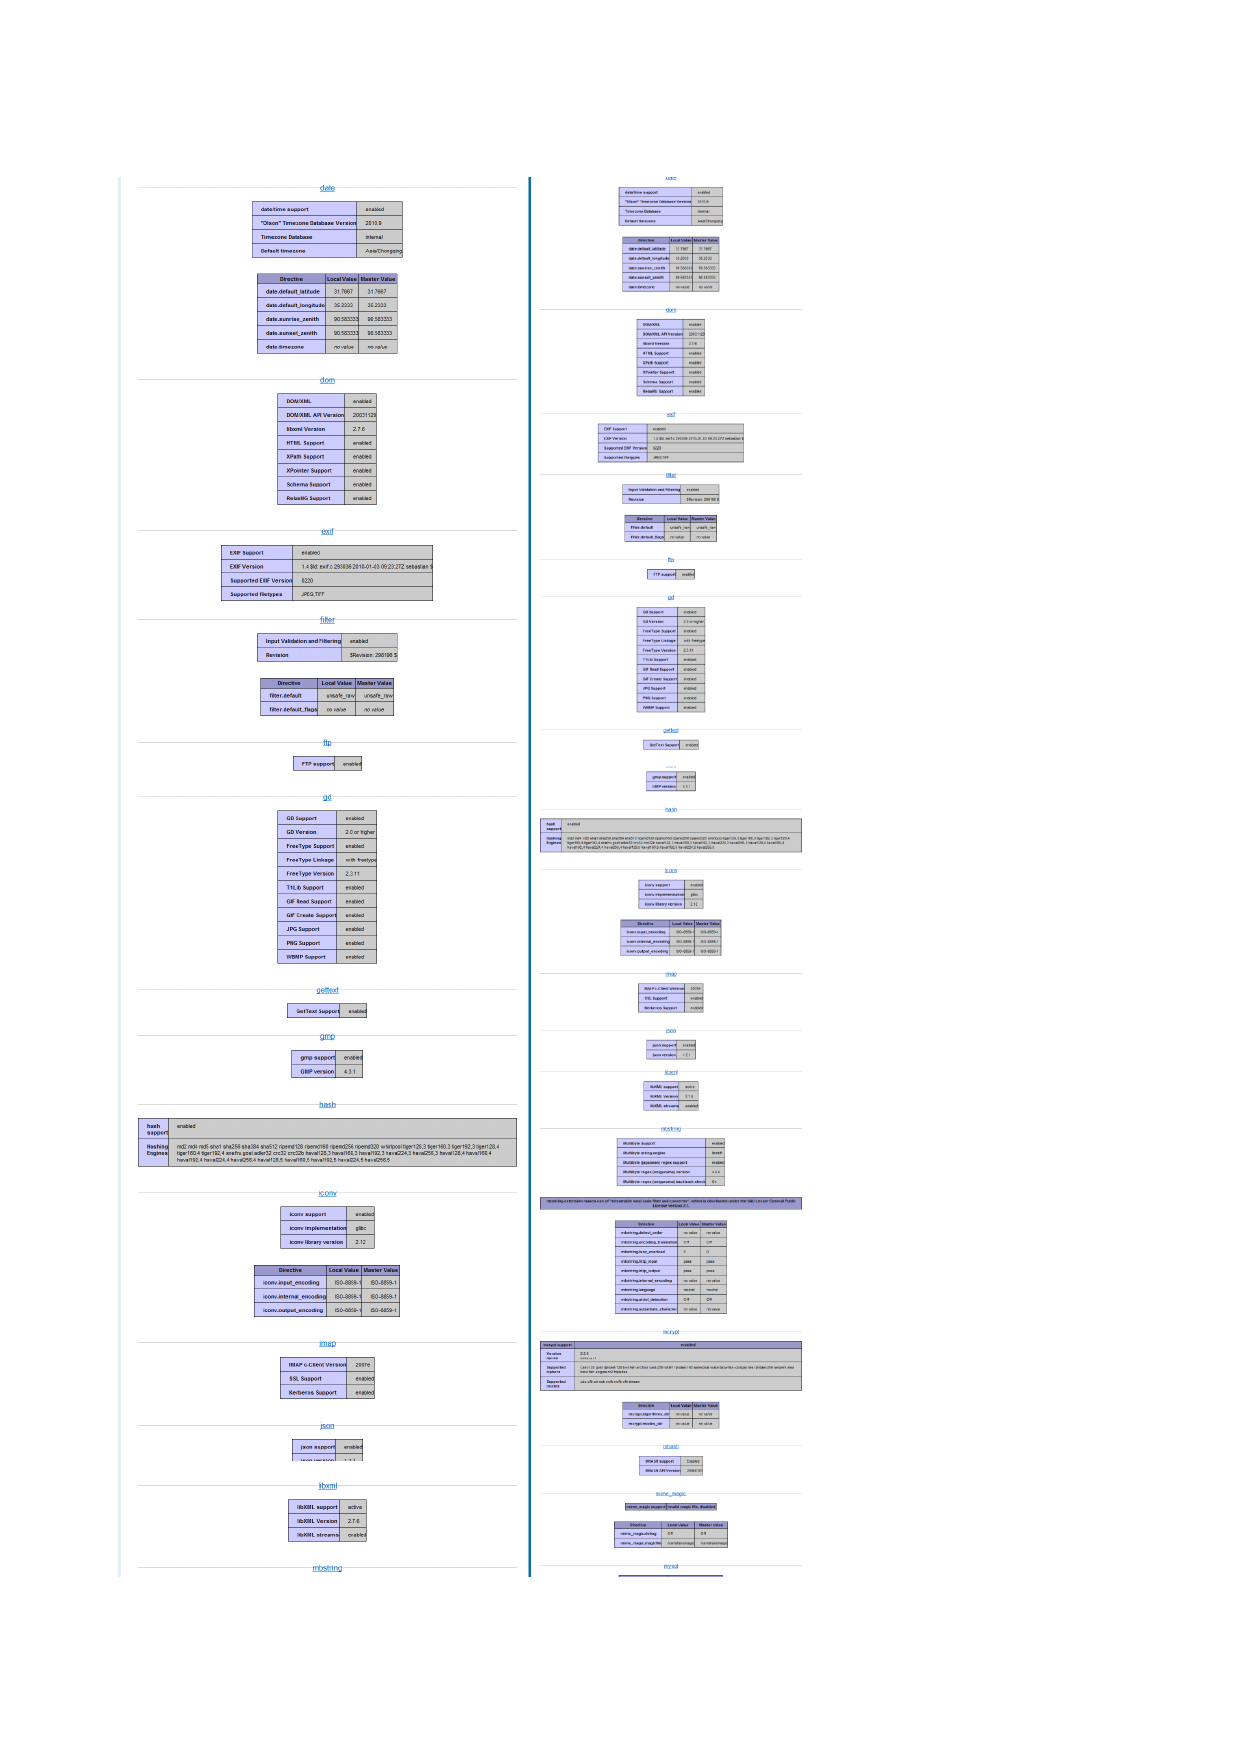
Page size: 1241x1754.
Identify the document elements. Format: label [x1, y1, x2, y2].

picture [118, 177, 809, 1577]
